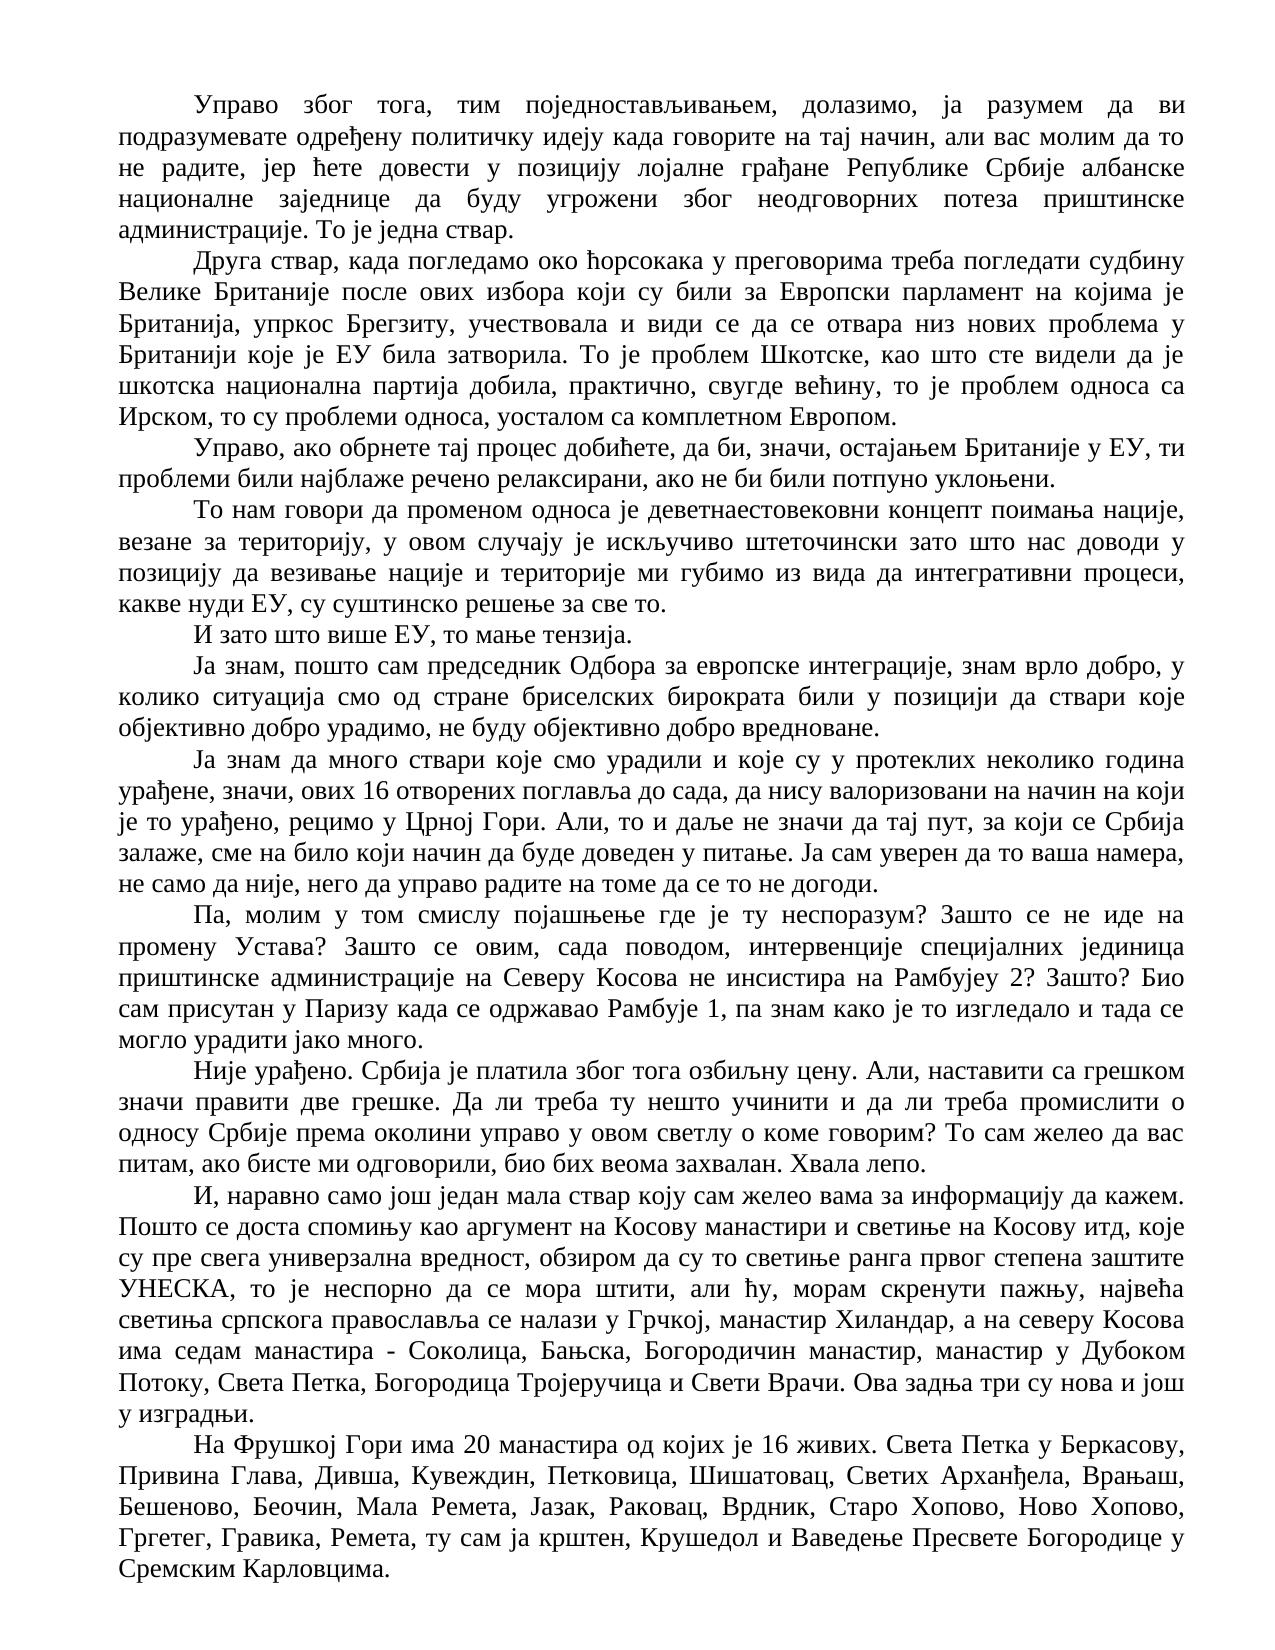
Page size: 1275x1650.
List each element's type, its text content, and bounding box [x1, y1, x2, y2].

text Управо због тога, тим поједностављивањем, долазимо, ја разумем да ви подразумевате одређену политичку идеју када говорите на тај начин, али вас молим да то не радите, јер ћете довести у позицију лојалне грађане Републике Србије албанске националне заједнице да буду угрожени због неодговорних потеза приштинске администрације. То је једна ствар. [118, 89, 1186, 244]
text Друга ствар, када погледамо око ћорсокака у преговорима треба погледати судбину Велике Британије после ових избора који су били за Европски парламент на којима је Британија, упркос Брегзиту, учествовала и види се да се отвара низ нових проблема у Британији које је ЕУ била затворила. То је проблем Шкотске, као што сте видели да је шкотска национална партија добила, практично, свугде већину, то је проблем односа са Ирском, то су проблеми односа, уосталом са комплетном Европом. [118, 244, 1186, 431]
text Ја знам да много ствари које смо урадили и које су у протеклих неколико година урађене, значи, ових 16 отворених поглавља до сада, да нису валоризовани на начин на који је то урађено, рецимо у Црној Гори. Али, то и даље не значи да тај пут, за који се Србија залаже, сме на било који начин да буде доведен у питање. Ја сам уверен да то ваша намера, не само да није, него да управо радите на томе да се то не догоди. [118, 743, 1186, 898]
text На Фрушкој Гори има 20 манастира од којих је 16 живих. Света Петка у Беркасову, Привина Глава, Дивша, Кувеждин, Петковица, Шишатовац, Светих Арханђела, Врањаш, Бешеново, Беочин, Мала Ремета, Јазак, Раковац, Врдник, Старо Хопово, Ново Хопово, Гргетег, Гравика, Ремета, ту сам ја крштен, Крушедол и Ваведење Пресвете Богородице у Сремским Карловцима. [118, 1428, 1186, 1584]
text И зато што више ЕУ, то мање тензија. [118, 618, 1186, 649]
text Управо, ако обрнете тај процес добићете, да би, значи, остајањем Британије у ЕУ, ти проблеми били најблаже речено релаксирани, ако не би били потпуно уклоњени. [118, 431, 1186, 493]
text То нам говори да променом односа је деветнаестовековни концепт поимања нације, везане за територију, у овом случају је искључиво штеточински зато што нас доводи у позицију да везивање нације и територије ми губимо из вида да интегративни процеси, какве нуди ЕУ, су суштинско решење за све то. [118, 493, 1186, 618]
text Ја знам, пошто сам председник Одбора за европске интеграције, знам врло добро, у колико ситуација смо од стране бриселских бирократа били у позицији да ствари које објективно добро урадимо, не буду објективно добро вредноване. [118, 649, 1186, 743]
text Па, молим у том смислу појашњење где је ту неспоразум? Зашто се не иде на промену Устава? Зашто се овим, сада поводом, интервенције специјалних јединица приштинске администрације на Северу Косова не инсистира на Рамбујеу 2? Зашто? Био сам присутан у Паризу када се одржавао Рамбује 1, па знам како је то изгледало и тада се могло урадити јако много. [118, 898, 1186, 1054]
text Није урађено. Србија је платила због тога озбиљну цену. Али, наставити са грешком значи правити две грешке. Да ли треба ту нешто учинити и да ли треба промислити о односу Србије према околини управо у овом светлу о коме говорим? То сам желео да вас питам, ако бисте ми одговорили, био бих веома захвалан. Хвала лепо. [118, 1054, 1186, 1179]
text И, наравно само још један мала ствар коју сам желео вама за информацију да кажем. Пошто се доста спомињу као аргумент на Косову манастири и светиње на Косову итд, које су пре свега универзална вредност, обзиром да су то светиње ранга првог степена заштите УНЕСКА, то је неспорно да се мора штити, али ћу, морам скренути пажњу, највећа светиња српскога православља се налази у Грчкој, манастир Хиландар, а на северу Косова има седам манастира - Соколица, Бањска, Богородичин манастир, манастир у Дубоком Потоку, Света Петка, Богородица Тројеручица и Свети Врачи. Ова задња три су нова и још у изградњи. [118, 1179, 1186, 1428]
